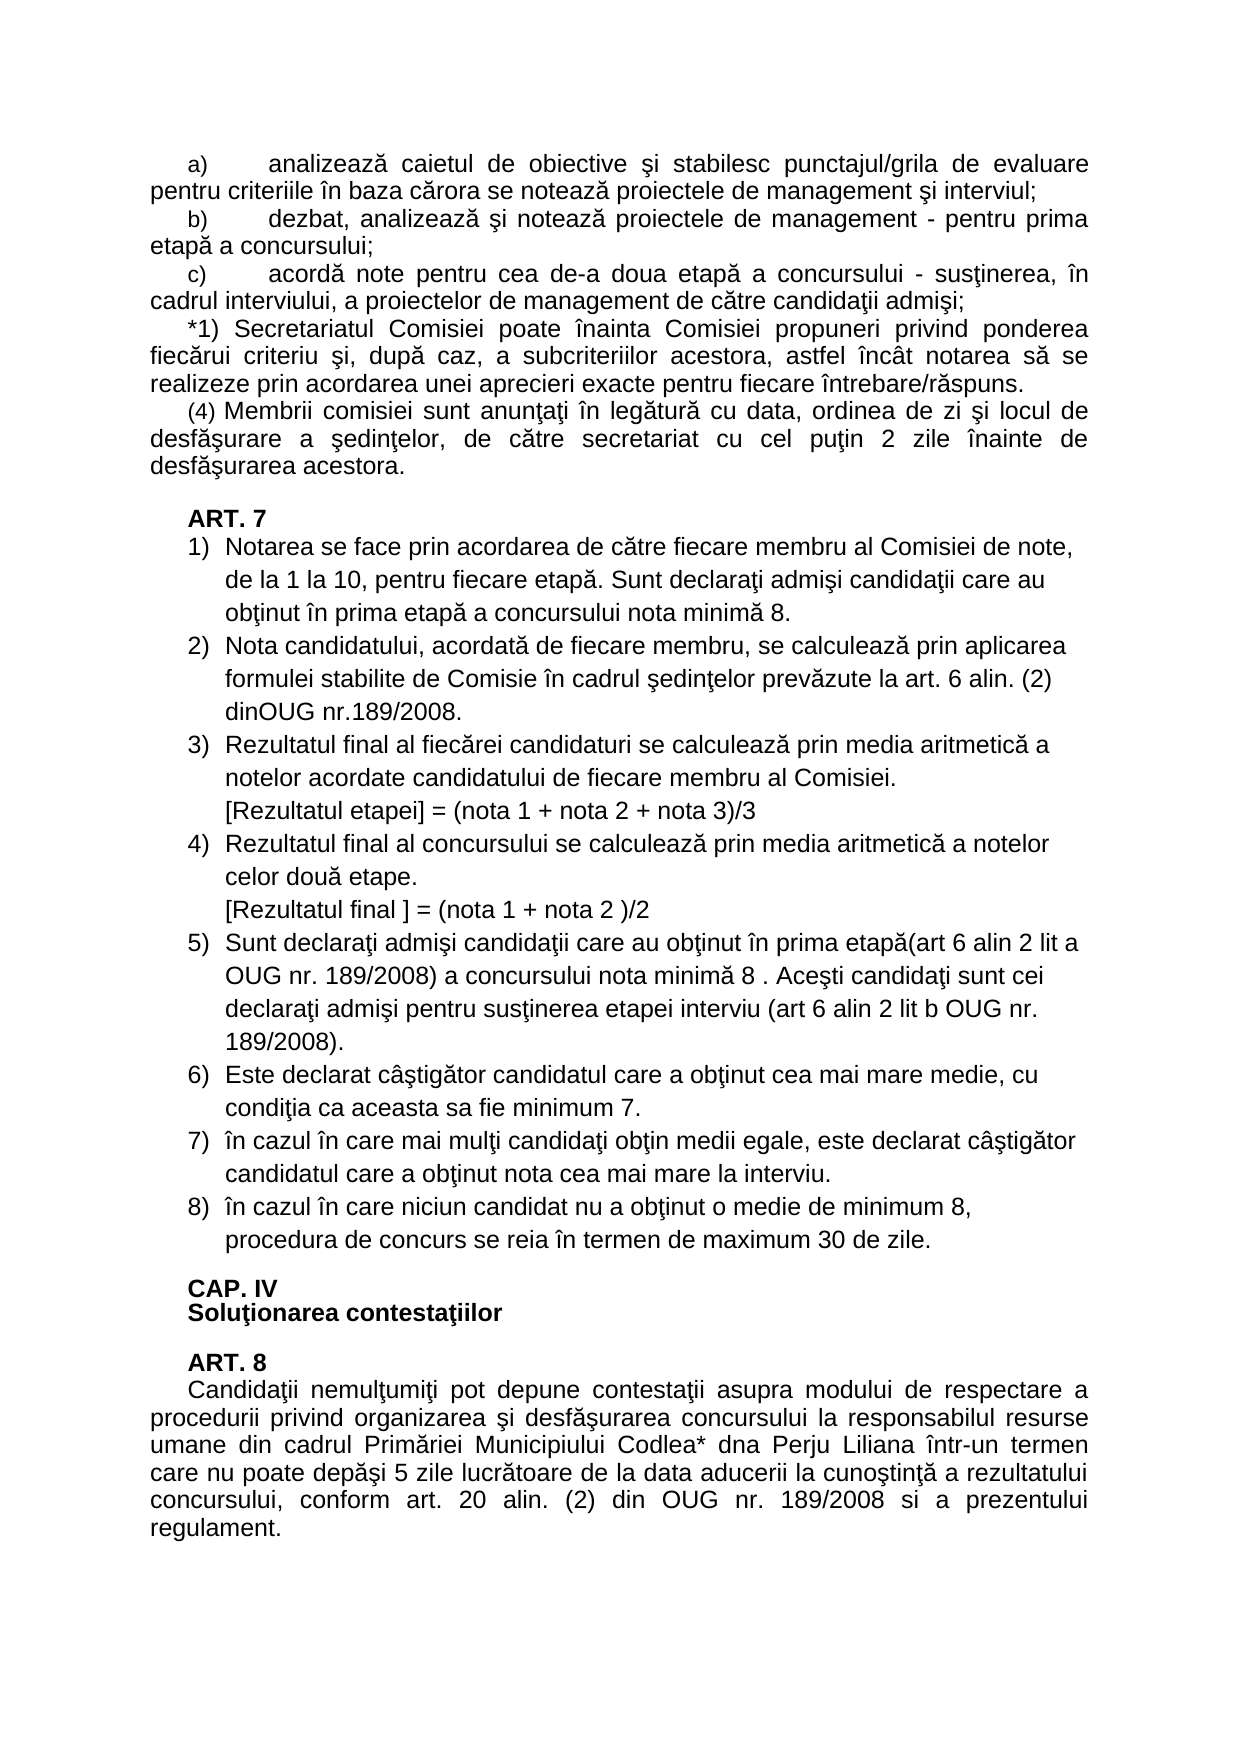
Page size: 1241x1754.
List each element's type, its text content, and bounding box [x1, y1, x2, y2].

list în cazul în care niciun candidat nu a obţinut o medie de minimum 8, procedura de concurs se reia în termen de maximum 30 de zile. [187, 1192, 1090, 1254]
list analizează caietul de obiective şi stabilesc punctajul/grila de evaluare pentru criteriile în baza cărora se notează proiectele de management şi interviul; [150, 150, 1090, 205]
list dezbat, analizează şi notează proiectele de management - pentru prima etapă a concursului; [150, 205, 1090, 260]
list Nota candidatului, acordată de fiecare membru, se calculează prin aplicarea formulei stabilite de Comisie în cadrul şedinţelor prevăzute la art. 6 alin. (2) dinOUG nr.189/2008. [187, 631, 1090, 726]
list acordă note pentru cea de-a doua etapă a concursului - susţinerea, în cadrul interviului, a proiectelor de management de către candidaţii admişi; [150, 260, 1090, 315]
list Notarea se face prin acordarea de către fiecare membru al Comisiei de note, de la 1 la 10, pentru fiecare etapă. Sunt declaraţi admişi candidaţii care au obţinut în prima etapă a concursului nota minimă 8. [187, 532, 1090, 627]
list Sunt declaraţi admişi candidaţii care au obţinut în prima etapă(art 6 alin 2 lit a OUG nr. 189/2008) a concursului nota minimă 8 . Aceşti candidaţi sunt cei declaraţi admişi pentru susţinerea etapei interviu (art 6 alin 2 lit b OUG nr. 189/2008). [187, 928, 1090, 1056]
list Membrii comisiei sunt anunţaţi în legătură cu data, ordinea de zi şi locul de desfăşurare a şedinţelor, de către secretariat cu cel puţin 2 zile înainte de desfăşurarea acestora. [150, 397, 1090, 480]
text Candidaţii nemulţumiţi pot depune contestaţii asupra modului de respectare a procedurii privind organizarea şi desfăşurarea concursului la responsabilul resurse umane din cadrul Primăriei Municipiului Codlea* dna Perju Liliana într-un termen care nu poate depăşi 5 zile lucrătoare de la data aducerii la cunoştinţă a rezultatului concursului, conform art. 20 alin. (2) din OUG nr. 189/2008 si a prezentului regulament. [150, 1377, 1090, 1542]
text Soluţionarea contestaţiilor [150, 1303, 1090, 1326]
list în cazul în care mai mulţi candidaţi obţin medii egale, este declarat câştigător candidatul care a obţinut nota cea mai mare la interviu. [187, 1126, 1090, 1188]
text ART. 8 [150, 1349, 1090, 1377]
list [Rezultatul final ] = (nota 1 + nota 2 )/2 [225, 895, 1090, 924]
text *1) Secretariatul Comisiei poate înainta Comisiei propuneri privind ponderea fiecărui criteriu şi, după caz, a subcriteriilor acestora, astfel încât notarea să se realizeze prin acordarea unei aprecieri exacte pentru fiecare întrebare/răspuns. [150, 315, 1090, 397]
text ART. 7 [150, 509, 1090, 532]
list [Rezultatul etapei] = (nota 1 + nota 2 + nota 3)/3 [225, 796, 1090, 825]
text CAP. IV [150, 1279, 1090, 1302]
list Rezultatul final al fiecărei candidaturi se calculează prin media aritmetică a notelor acordate candidatului de fiecare membru al Comisiei. [187, 730, 1090, 792]
list Este declarat câştigător candidatul care a obţinut cea mai mare medie, cu condiţia ca aceasta sa fie minimum 7. [187, 1060, 1090, 1122]
list Rezultatul final al concursului se calculează prin media aritmetică a notelor celor două etape. [187, 829, 1090, 891]
